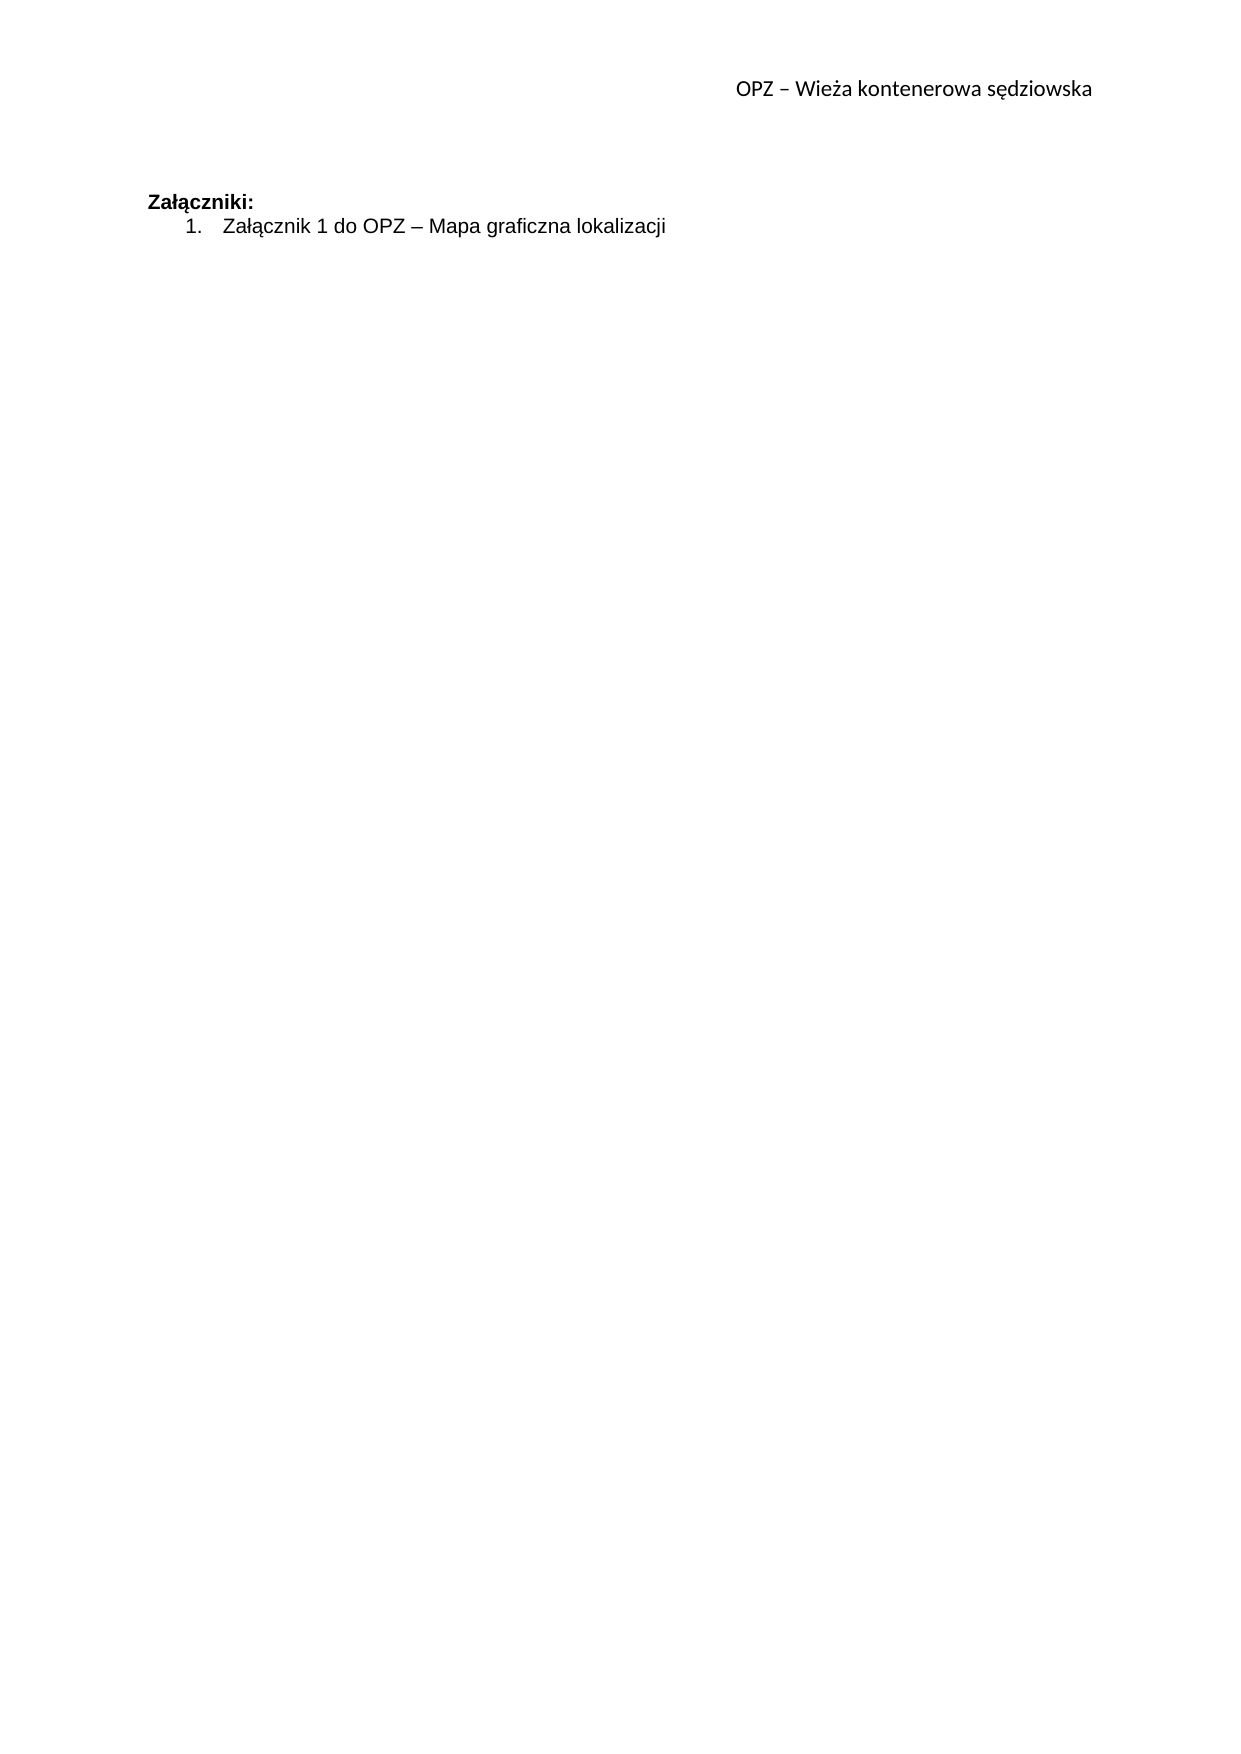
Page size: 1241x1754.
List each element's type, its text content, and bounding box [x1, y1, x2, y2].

text Załączniki: [148, 190, 1093, 214]
list Załącznik 1 do OPZ – Mapa graficzna lokalizacji [185, 214, 1093, 238]
